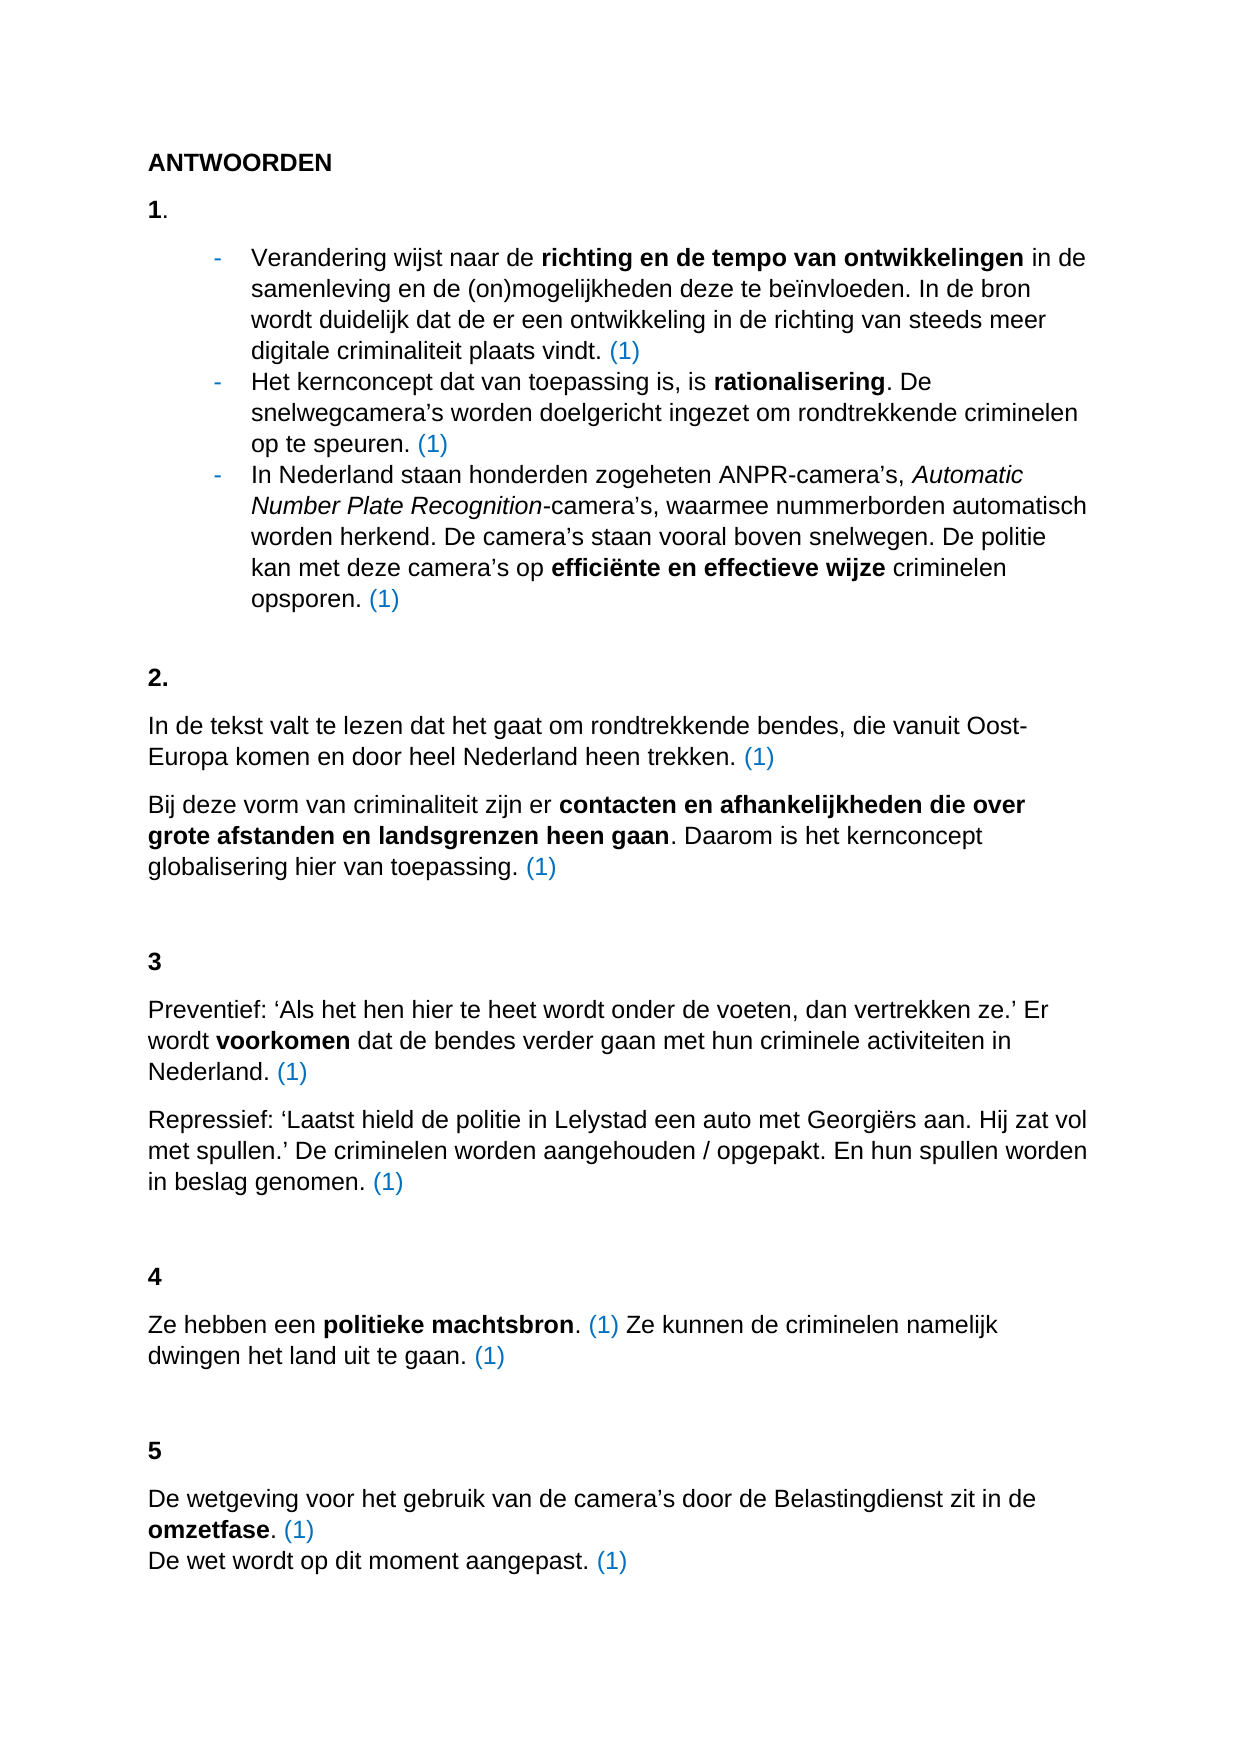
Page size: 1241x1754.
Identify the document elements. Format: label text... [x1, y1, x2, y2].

text 4 [148, 1262, 1093, 1291]
text De wetgeving voor het gebruik van de camera’s door de Belastingdienst zit in de omzetfase. (1) De wet wordt op dit moment aangepast. (1) [148, 1484, 1093, 1575]
text 5 [148, 1436, 1093, 1465]
text Repressief: ‘Laatst hield de politie in Lelystad een auto met Georgiërs aan. Hij zat vol met spullen.’ De criminelen worden aangehouden / opgepakt. En hun spullen worden in beslag genomen. (1) [148, 1105, 1093, 1196]
text In de tekst valt te lezen dat het gaat om rondtrekkende bendes, die vanuit Oost-Europa komen en door heel Nederland heen trekken. (1) [148, 711, 1093, 771]
text Ze hebben een politieke machtsbron. (1) Ze kunnen de criminelen namelijk dwingen het land uit te gaan. (1) [148, 1310, 1093, 1370]
text 2. [148, 632, 1093, 692]
text Bij deze vorm van criminaliteit zijn er contacten en afhankelijkheden die over grote afstanden en landsgrenzen heen gaan. Daarom is het kernconcept globalisering hier van toepassing. (1) [148, 790, 1093, 881]
list Het kernconcept dat van toepassing is, is rationalisering. De snelwegcamera’s worden doelgericht ingezet om rondtrekkende criminelen op te speuren. (1) [213, 367, 1093, 458]
list In Nederland staan honderden zogeheten ANPR-camera’s, Automatic Number Plate Recognition-camera’s, waarmee nummerborden automatisch worden herkend. De camera’s staan vooral boven snelwegen. De politie kan met deze camera’s op efficiënte en effectieve wijze criminelen opsporen. (1) [213, 460, 1093, 613]
text Preventief: ‘Als het hen hier te heet wordt onder de voeten, dan vertrekken ze.’ Er wordt voorkomen dat de bendes verder gaan met hun criminele activiteiten in Nederland. (1) [148, 995, 1093, 1086]
text 3 [148, 947, 1093, 976]
text 1. [148, 195, 1093, 224]
list Verandering wijst naar de richting en de tempo van ontwikkelingen in de samenleving en de (on)mogelijkheden deze te beïnvloeden. In de bron wordt duidelijk dat de er een ontwikkeling in de richting van steeds meer digitale criminaliteit plaats vindt. (1) [213, 243, 1093, 365]
text ANTWOORDEN [148, 148, 1093, 176]
